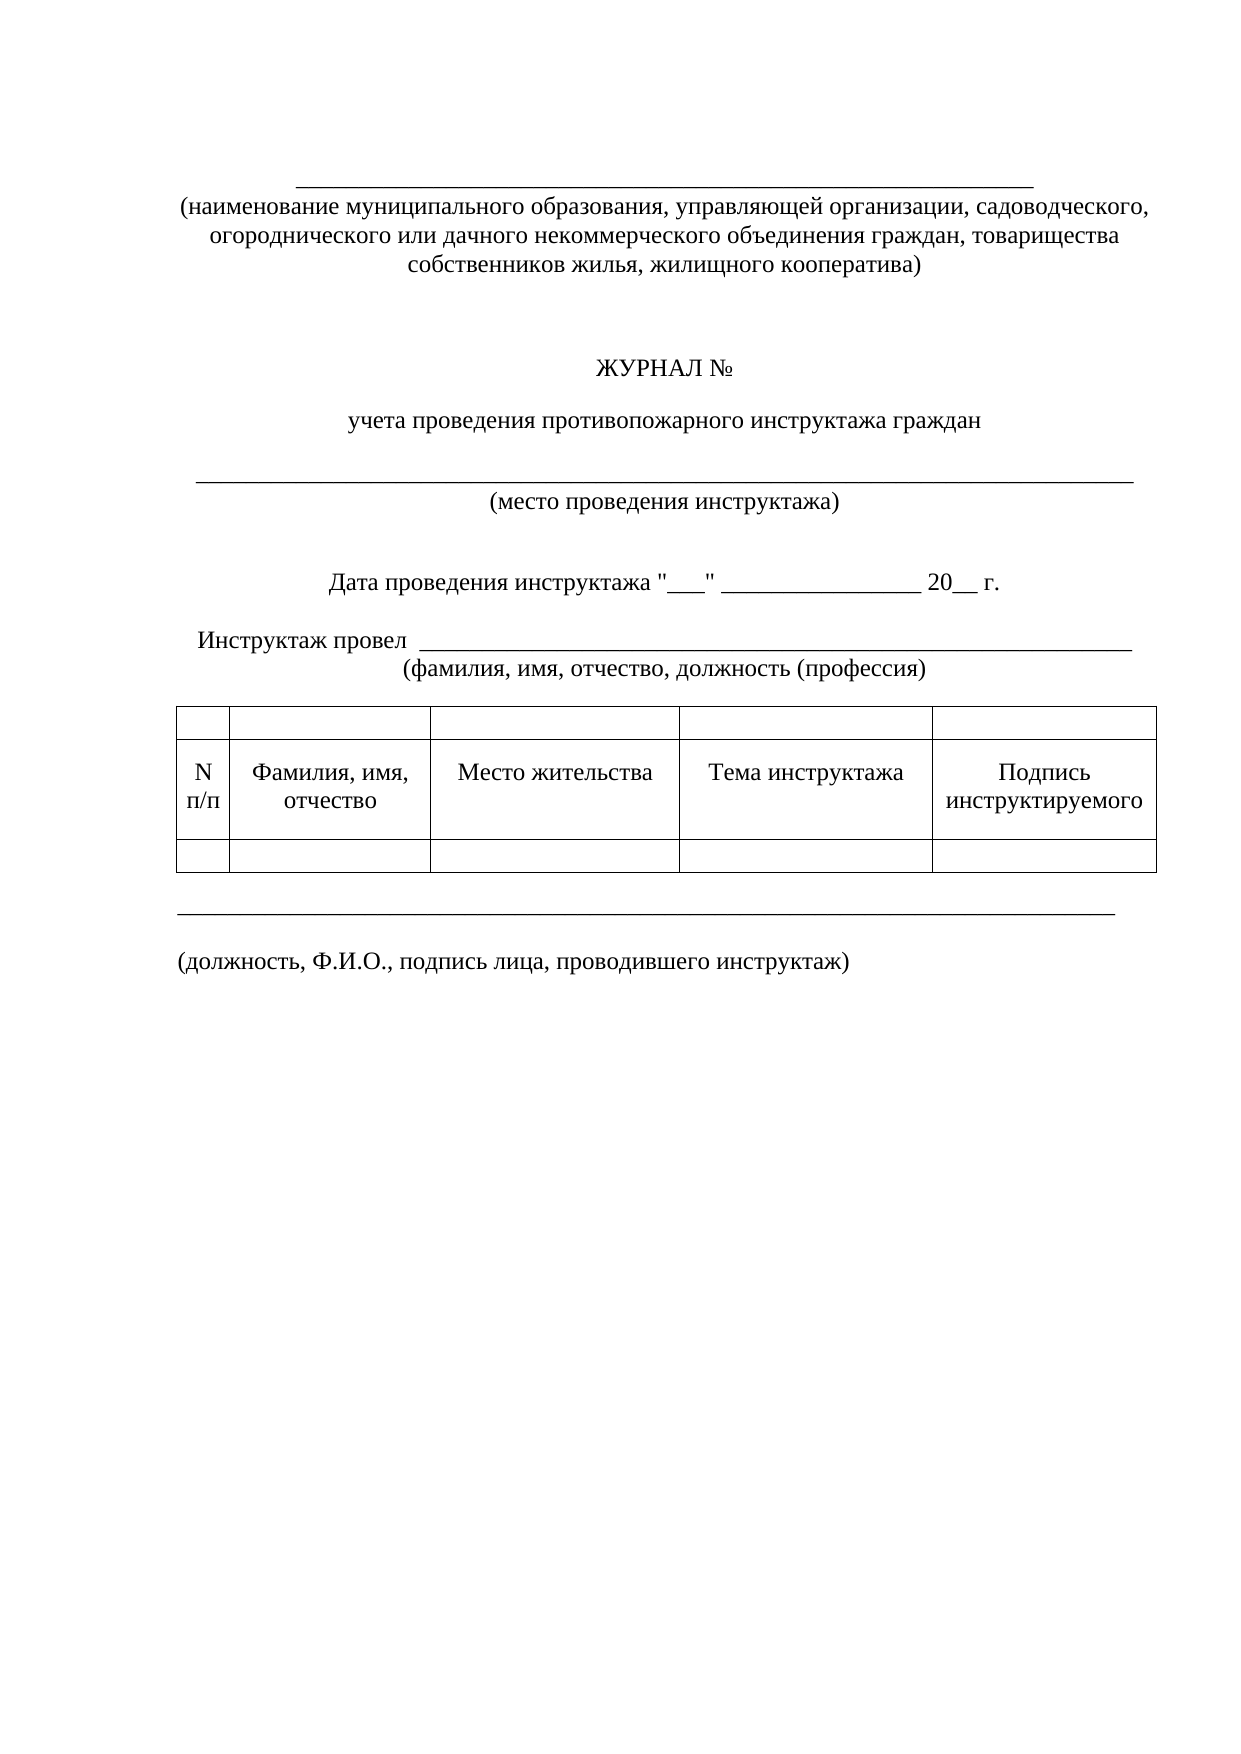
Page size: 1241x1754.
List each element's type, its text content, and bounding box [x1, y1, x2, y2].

table_cell Подпись инструктируемого [933, 740, 1156, 839]
table_header [680, 707, 932, 738]
text ___________________________________________________________________________ (должность, Ф.И.О., подпись лица, проводившего инструктаж) [177, 889, 1152, 975]
table_cell [431, 840, 679, 872]
text Дата проведения инструктажа "___" ________________ 20__ г. Инструктаж провел _________________________________________________________ (фамилия, имя, отчество, должность (профессия) [177, 567, 1152, 682]
table_header [230, 707, 430, 738]
table_cell [933, 840, 1156, 872]
table_cell Тема инструктажа [680, 740, 932, 839]
table_cell [680, 840, 932, 872]
table_header [933, 707, 1156, 738]
table_cell Фамилия, имя, отчество [230, 740, 430, 839]
table_header [177, 707, 229, 738]
table_header [431, 707, 679, 738]
text ___________________________________________________________ (наименование муниципального образования, управляющей организации, садоводческого, огороднического или дачного некоммерческого объединения граждан, товарищества собственников жилья, жилищного кооператива) [177, 162, 1152, 277]
text ЖУРНАЛ № [177, 353, 1152, 382]
table_cell [230, 840, 430, 872]
text учета проведения противопожарного инструктажа граждан [177, 405, 1152, 434]
table_cell Место жительства [431, 740, 679, 839]
table_cell [177, 840, 229, 872]
table_cell N п/п [177, 740, 229, 839]
text ___________________________________________________________________________ (место проведения инструктажа) [177, 457, 1152, 544]
